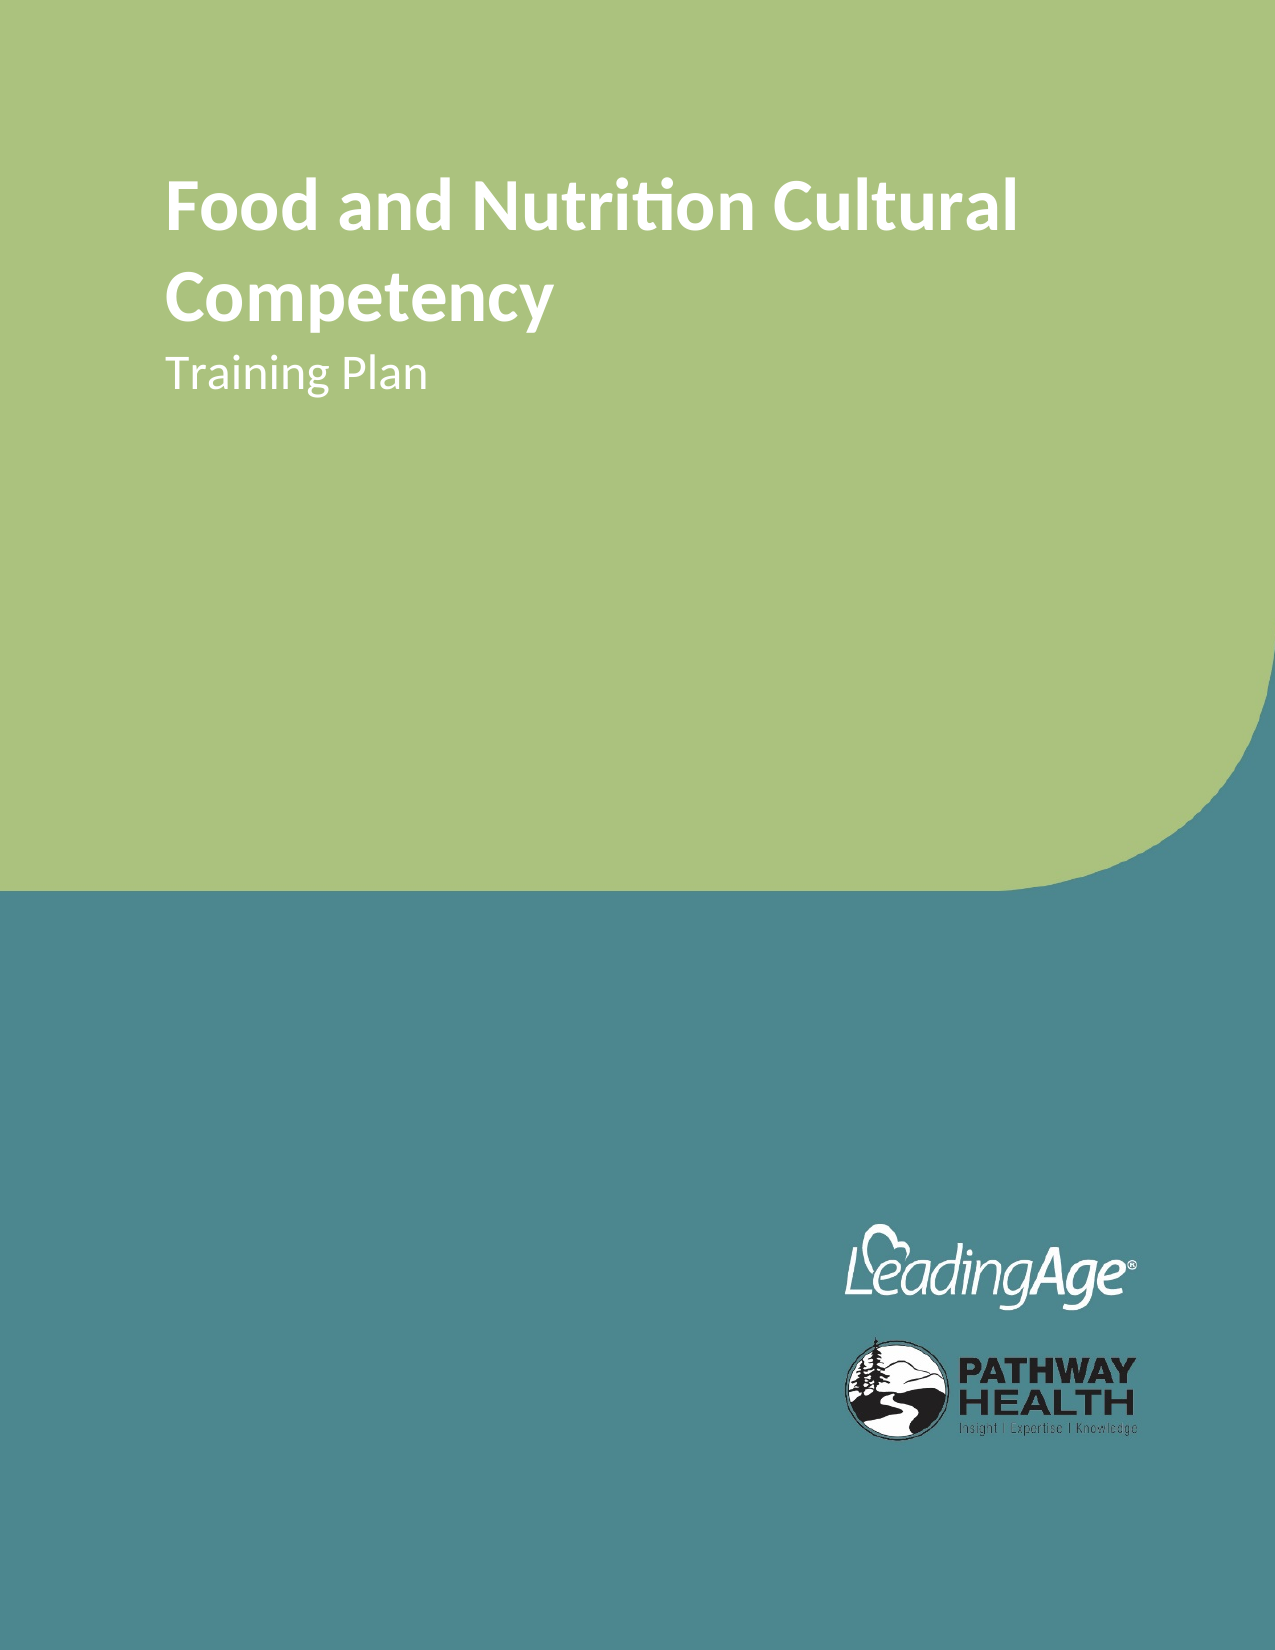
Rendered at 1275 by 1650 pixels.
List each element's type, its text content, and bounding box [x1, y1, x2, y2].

text Training Plan – Food and Nutrition Cultural Competency [150, 266, 1125, 306]
picture [0, 0, 1275, 1650]
